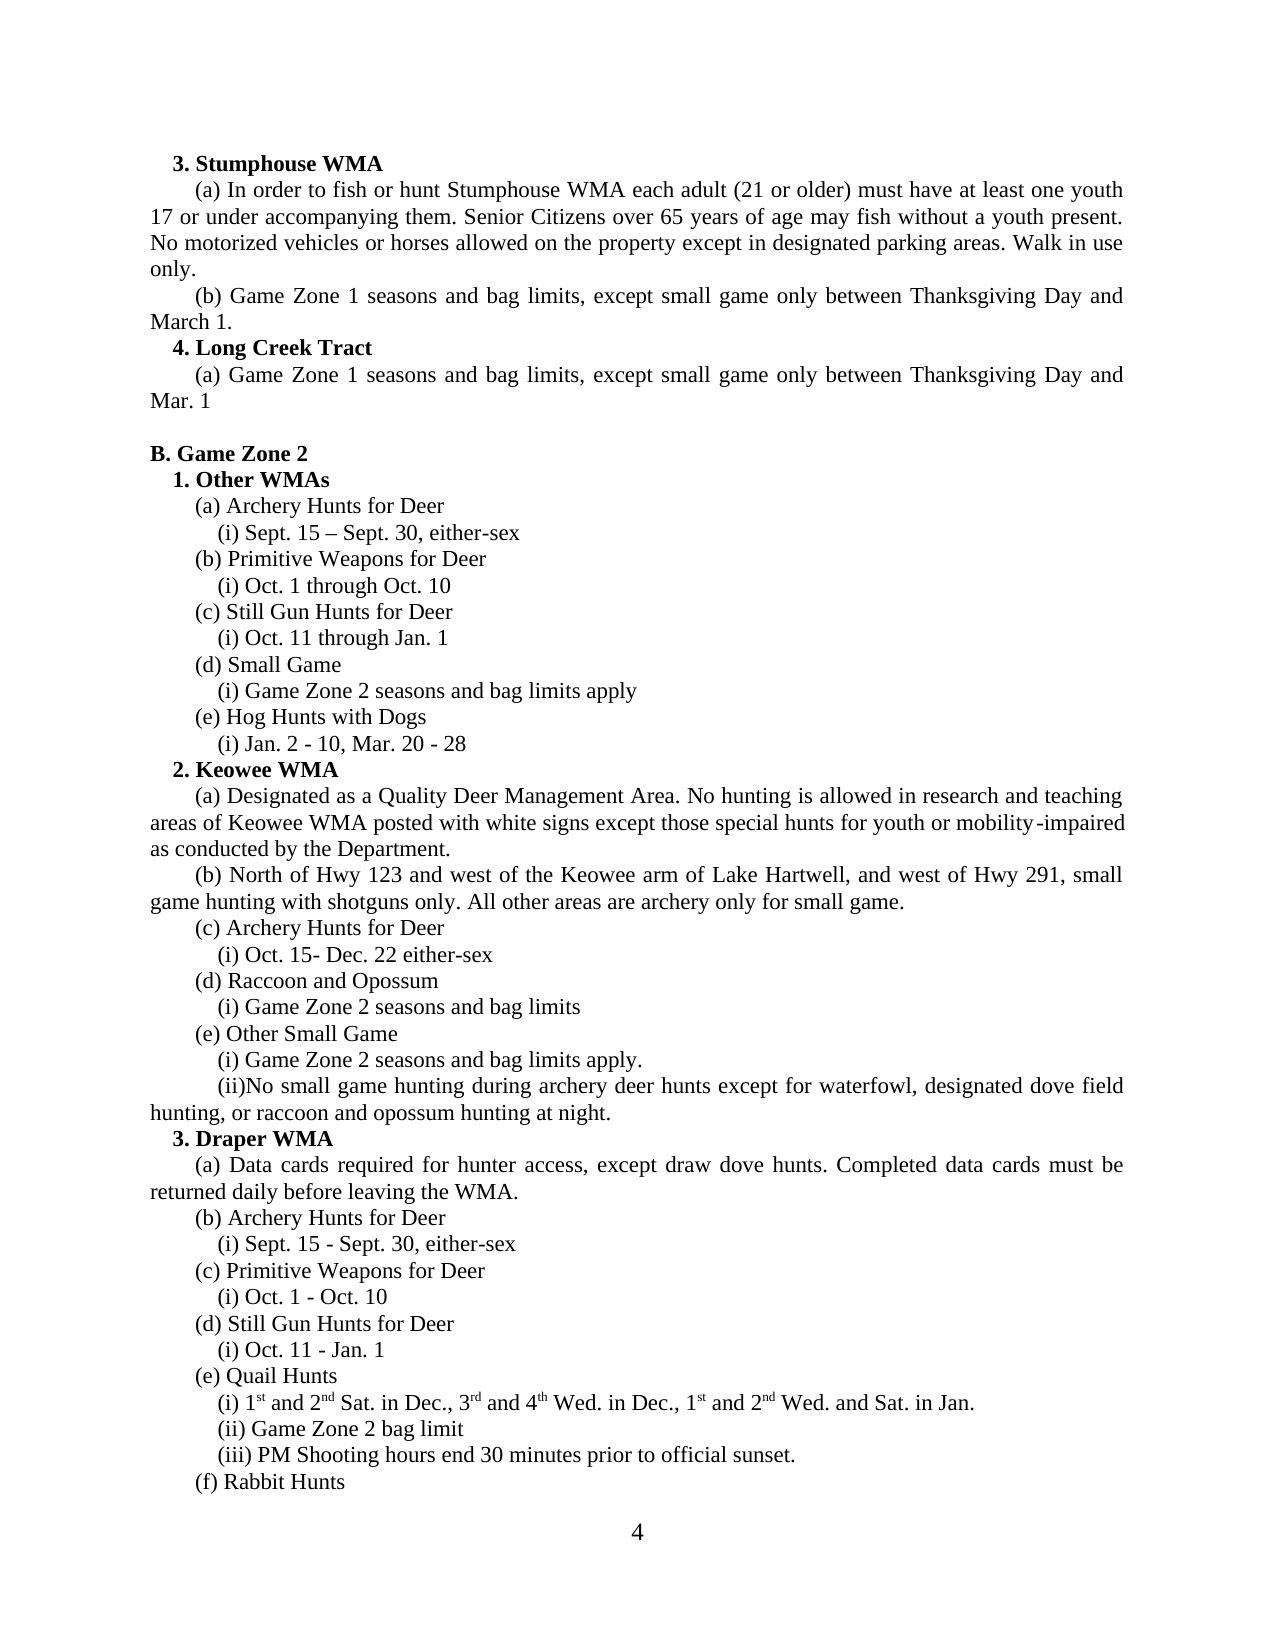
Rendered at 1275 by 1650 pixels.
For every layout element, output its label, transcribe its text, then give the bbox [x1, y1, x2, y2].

text (e) Other Small Game [150, 1020, 1125, 1046]
text (e) Quail Hunts [150, 1362, 1125, 1389]
text (d) Small Game [150, 651, 1125, 677]
text (b) Game Zone 1 seasons and bag limits, except small game only between Thanksgiving Day and March 1. [150, 282, 1125, 334]
text (c) Still Gun Hunts for Deer [150, 598, 1125, 624]
text (i) Sept. 15 - Sept. 30, either-sex [150, 1231, 1125, 1257]
text (iii) PM Shooting hours end 30 minutes prior to official sunset. [150, 1441, 1125, 1468]
text (b) Archery Hunts for Deer [150, 1204, 1125, 1231]
text 3. Draper WMA [150, 1125, 1125, 1151]
text (b) North of Hwy 123 and west of the Keowee arm of Lake Hartwell, and west of Hwy 291, small game hunting with shotguns only. All other areas are archery only for small game. [150, 862, 1125, 914]
text (c) Archery Hunts for Deer [150, 914, 1125, 941]
text 3. Stumphouse WMA [150, 150, 1125, 176]
text (b) Primitive Weapons for Deer [150, 545, 1125, 572]
text (i) Oct. 1 - Oct. 10 [150, 1283, 1125, 1309]
text (i) Oct. 11 - Jan. 1 [150, 1336, 1125, 1362]
text (a) Archery Hunts for Deer [150, 493, 1125, 519]
text (i) Oct. 1 through Oct. 10 [150, 572, 1125, 598]
text (f) Rabbit Hunts [150, 1468, 1125, 1494]
text (i) Game Zone 2 seasons and bag limits apply [150, 677, 1125, 703]
text (i) 1st and 2nd Sat. in Dec., 3rd and 4th Wed. in Dec., 1st and 2nd Wed. and Sat. in Jan. [150, 1389, 1125, 1415]
text B. Game Zone 2 [150, 440, 1125, 466]
text 2. Keowee WMA [150, 756, 1125, 782]
text (c) Primitive Weapons for Deer [150, 1257, 1125, 1283]
text (ii) Game Zone 2 bag limit [150, 1415, 1125, 1441]
text (a) In order to fish or hunt Stumphouse WMA each adult (21 or older) must have at least one youth 17 or under accompanying them. Senior Citizens over 65 years of age may fish without a youth present. No motorized vehicles or horses allowed on the property except in designated parking areas. Walk in use only. [150, 176, 1125, 282]
text (i) Game Zone 2 seasons and bag limits apply. [150, 1046, 1125, 1072]
text (d) Still Gun Hunts for Deer [150, 1309, 1125, 1336]
text (a) Game Zone 1 seasons and bag limits, except small game only between Thanksgiving Day and Mar. 1 [150, 361, 1125, 413]
text (i) Jan. 2 - 10, Mar. 20 - 28 [150, 730, 1125, 756]
text (e) Hog Hunts with Dogs [150, 703, 1125, 730]
text (ii)No small game hunting during archery deer hunts except for waterfowl, designated dove field hunting, or raccoon and opossum hunting at night. [150, 1072, 1125, 1125]
text (i) Oct. 11 through Jan. 1 [150, 624, 1125, 651]
text 4. Long Creek Tract [150, 334, 1125, 361]
text (a) Designated as a Quality Deer Management Area. No hunting is allowed in research and teaching areas of Keowee WMA posted with white signs except those special hunts for youth or mobility-impaired as conducted by the Department. [150, 782, 1125, 862]
text 1. Other WMAs [150, 466, 1125, 493]
text (d) Raccoon and Opossum [150, 967, 1125, 993]
text (i) Game Zone 2 seasons and bag limits [150, 993, 1125, 1020]
text (i) Oct. 15- Dec. 22 either-sex [150, 941, 1125, 967]
text (i) Sept. 15 – Sept. 30, either-sex [150, 519, 1125, 545]
text (a) Data cards required for hunter access, except draw dove hunts. Completed data cards must be returned daily before leaving the WMA. [150, 1151, 1125, 1204]
